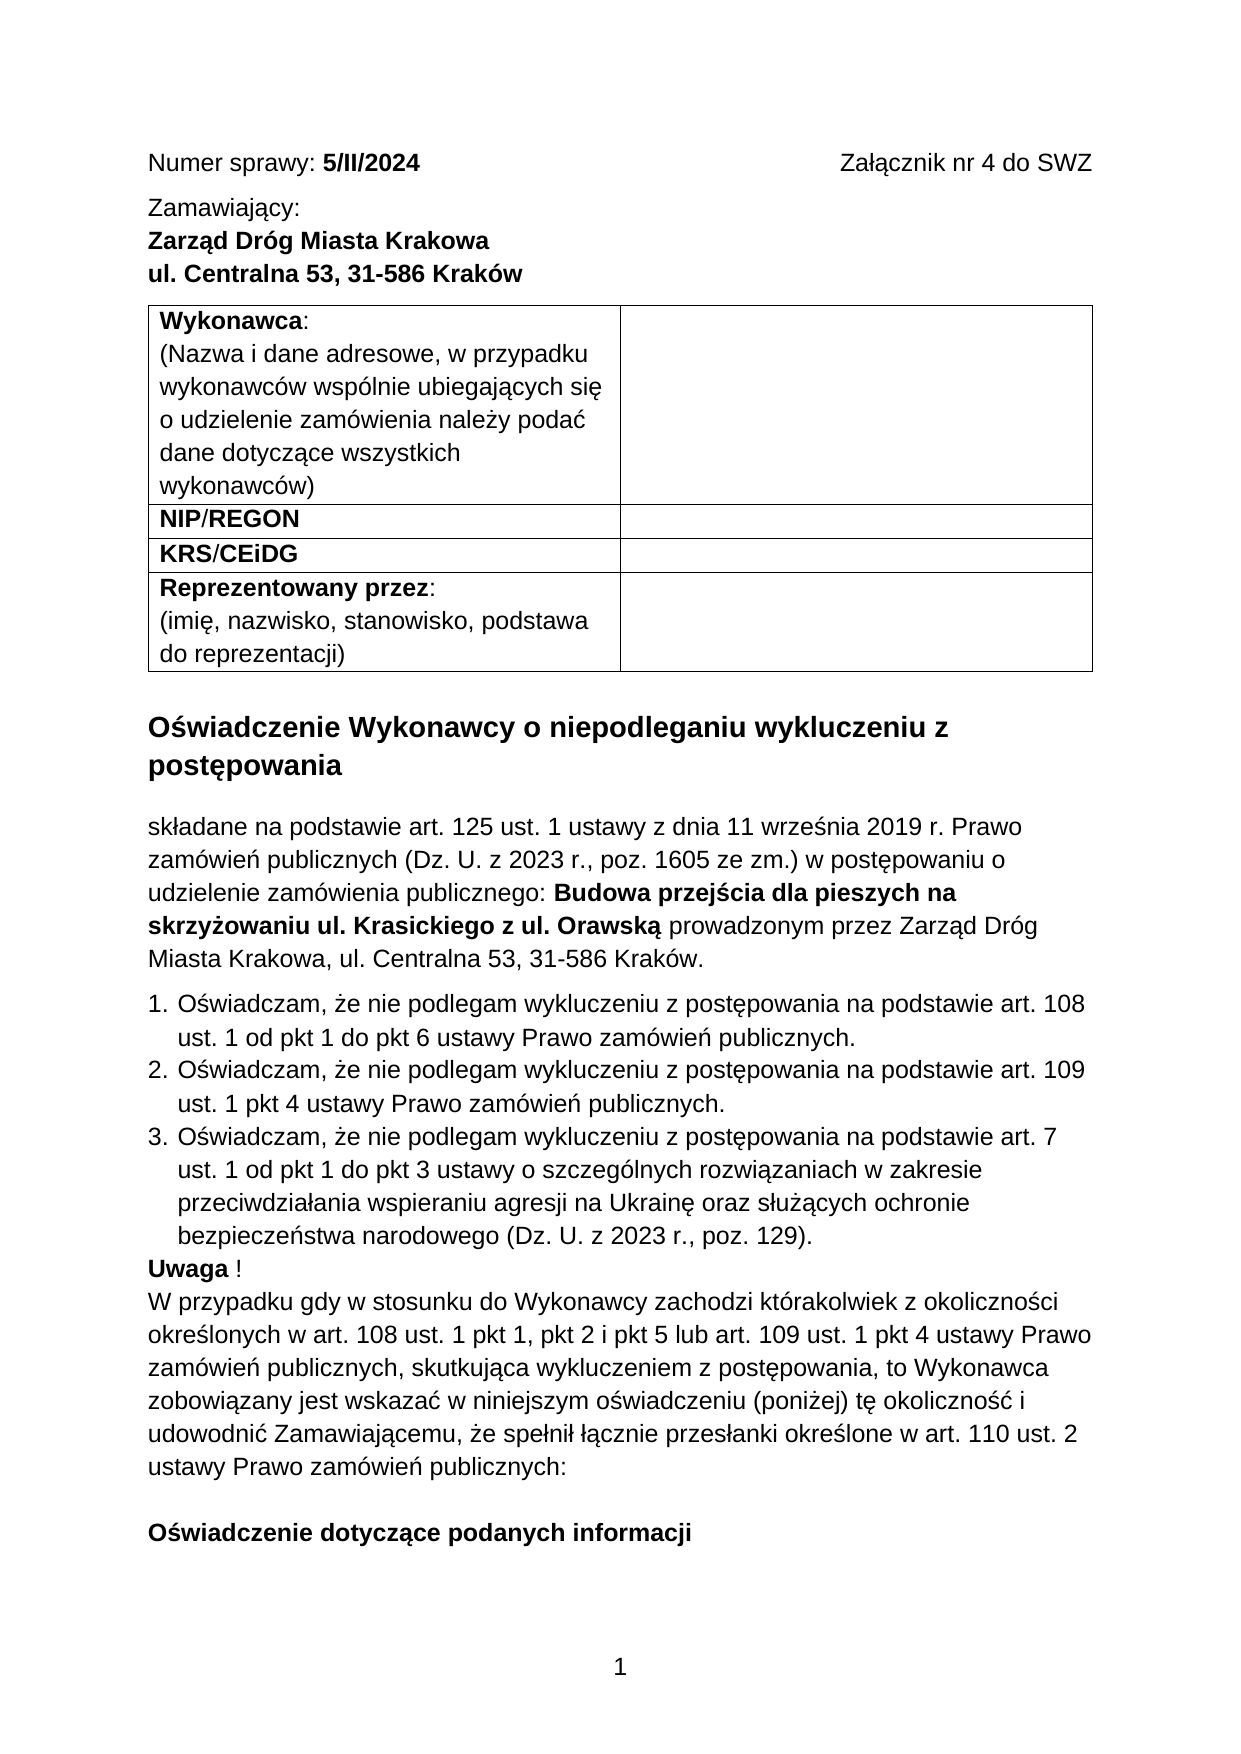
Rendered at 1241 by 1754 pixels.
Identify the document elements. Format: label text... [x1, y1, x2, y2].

list Oświadczam, że nie podlegam wykluczeniu z postępowania na podstawie art. 109 ust. 1 pkt 4 ustawy Prawo zamówień publicznych. [148, 1056, 1093, 1117]
list W przypadku gdy w stosunku do Wykonawcy zachodzi którakolwiek z okoliczności określonych w art. 108 ust. 1 pkt 1, pkt 2 i pkt 5 lub art. 109 ust. 1 pkt 4 ustawy Prawo zamówień publicznych, skutkująca wykluczeniem z postępowania, to Wykonawca zobowiązany jest wskazać w niniejszym oświadczeniu (poniżej) tę okoliczność i udowodnić Zamawiającemu, że spełnił łącznie przesłanki określone w art. 110 ust. 2 ustawy Prawo zamówień publicznych: [148, 1287, 1093, 1481]
text Oświadczenie Wykonawcy o niepodleganiu wykluczeniu z postępowania [148, 710, 1093, 782]
table_cell [621, 539, 1092, 572]
text Zarząd Dróg Miasta Krakowa [148, 226, 1093, 255]
table_header Wykonawca: (Nazwa i dane adresowe, w przypadku wykonawców wspólnie ubiegających się o udzielenie zamówienia należy podać dane dotyczące wszystkich wykonawców) [149, 306, 620, 503]
text Numer sprawy: 5/II/2024 Załącznik nr 4 do SWZ [148, 148, 1093, 176]
table_cell [621, 573, 1092, 671]
text Zamawiający: [148, 193, 1093, 222]
table_header [621, 306, 1092, 503]
list Uwaga ! [148, 1254, 1093, 1282]
table_cell NIP/REGON [149, 505, 620, 537]
list Oświadczam, że nie podlegam wykluczeniu z postępowania na podstawie art. 108 ust. 1 od pkt 1 do pkt 6 ustawy Prawo zamówień publicznych. [148, 989, 1093, 1051]
table_cell Reprezentowany przez: (imię, nazwisko, stanowisko, podstawa do reprezentacji) [149, 573, 620, 671]
table_cell KRS/CEiDG [149, 539, 620, 572]
text ul. Centralna 53, 31-586 Kraków [148, 259, 1093, 288]
list Oświadczenie dotyczące podanych informacji [148, 1518, 1093, 1547]
list Oświadczam, że nie podlegam wykluczeniu z postępowania na podstawie art. 7 ust. 1 od pkt 1 do pkt 3 ustawy o szczególnych rozwiązaniach w zakresie przeciwdziałania wspieraniu agresji na Ukrainę oraz służących ochronie bezpieczeństwa narodowego (Dz. U. z 2023 r., poz. 129). [148, 1122, 1093, 1249]
table_cell [621, 505, 1092, 537]
text składane na podstawie art. 125 ust. 1 ustawy z dnia 11 września 2019 r. Prawo zamówień publicznych (Dz. U. z 2023 r., poz. 1605 ze zm.) w postępowaniu o udzielenie zamówienia publicznego: Budowa przejścia dla pieszych na skrzyżowaniu ul. Krasickiego z ul. Orawską prowadzonym przez Zarząd Dróg Miasta Krakowa, ul. Centralna 53, 31-586 Kraków. [148, 812, 1093, 973]
